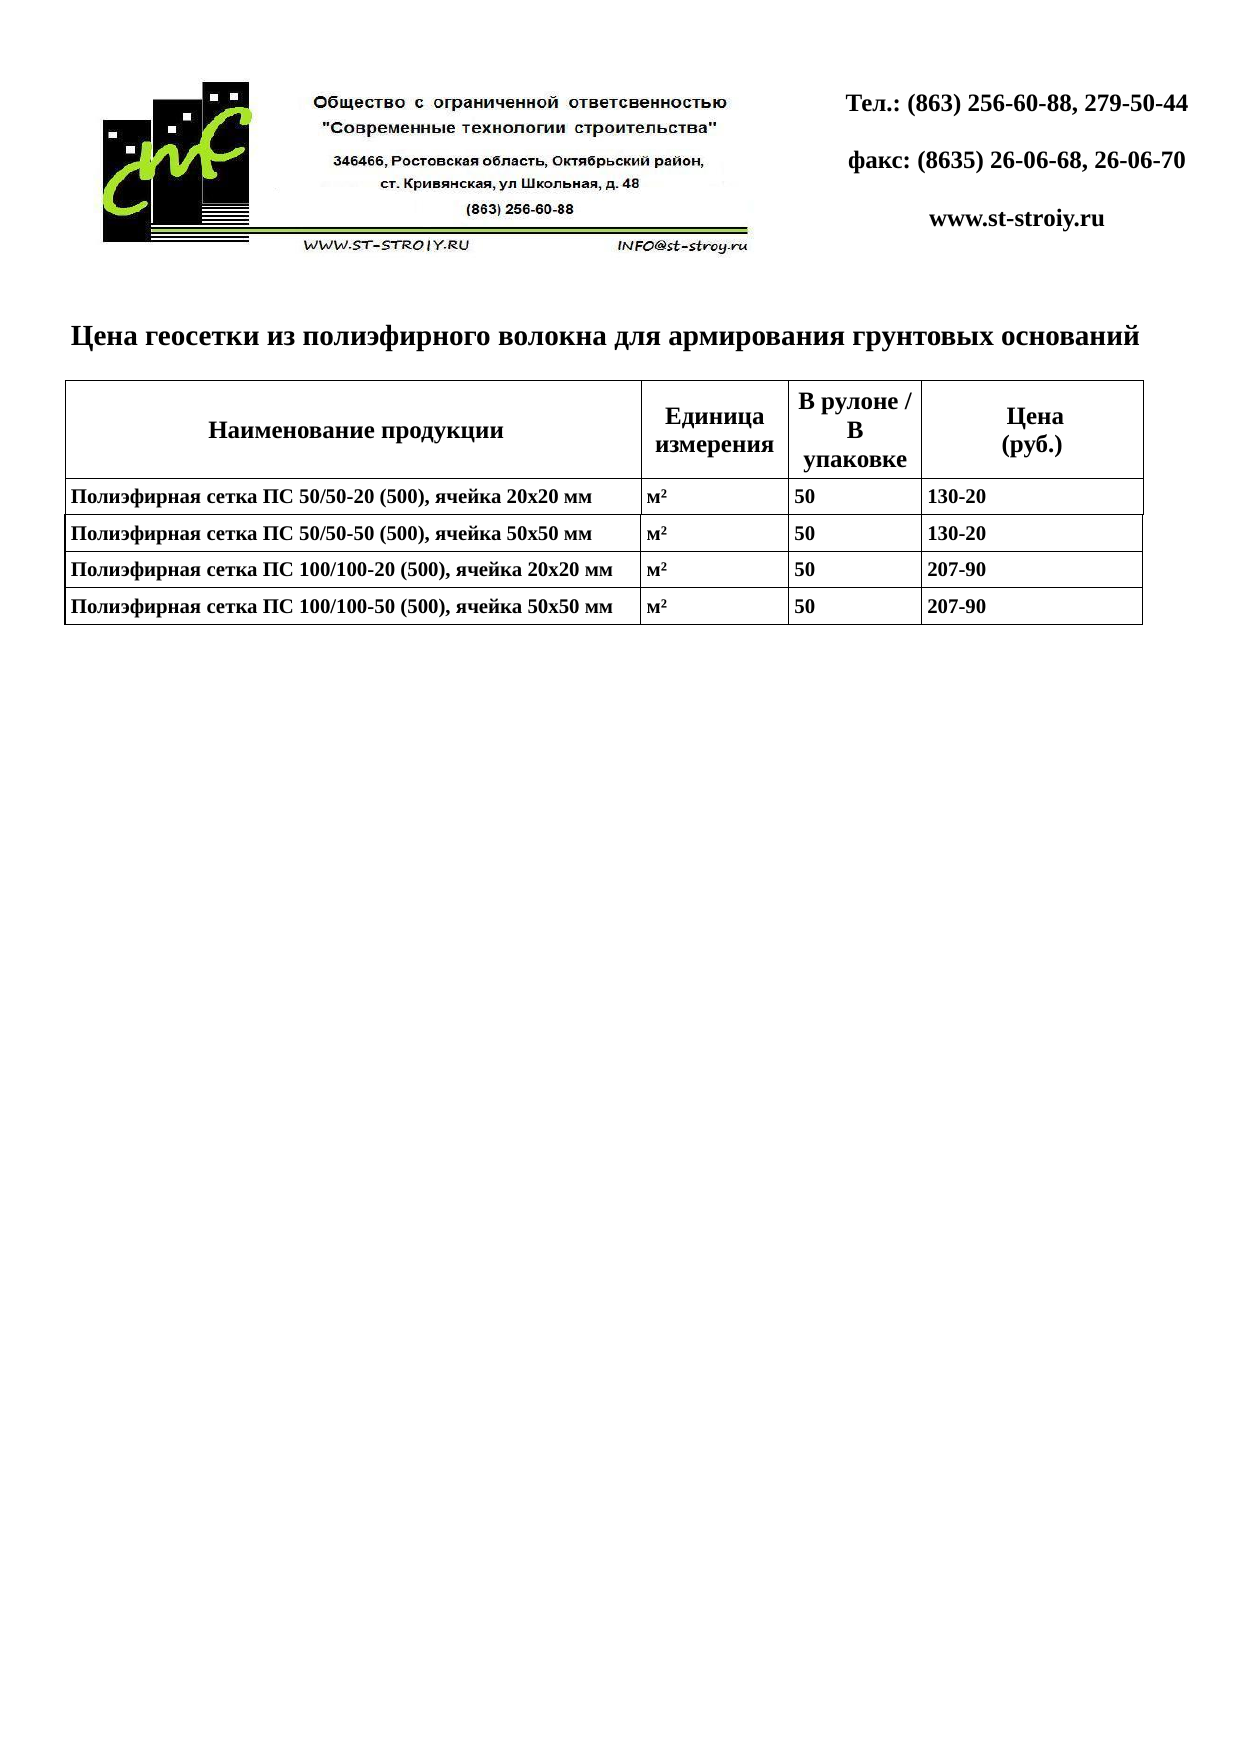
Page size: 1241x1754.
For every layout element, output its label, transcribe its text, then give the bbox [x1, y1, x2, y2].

table_cell 50 [789, 515, 921, 551]
table_cell 207-90 [922, 552, 1142, 587]
table_cell Полиэфирная сетка ПС 50/50-20 (500), ячейка 20х20 мм [66, 479, 641, 514]
table_cell 130-20 [922, 479, 1143, 514]
table_cell м² [641, 515, 788, 551]
table_cell 207-90 [922, 588, 1142, 624]
table_cell м² [641, 588, 788, 624]
table_cell Полиэфирная сетка ПС 100/100-50 (500), ячейка 50х50 мм [66, 588, 640, 624]
table_header Наименование продукции [66, 381, 641, 478]
table_header [59, 59, 800, 289]
table_cell Полиэфирная сетка ПС 100/100-20 (500), ячейка 20х20 мм [66, 552, 640, 587]
table_cell Полиэфирная сетка ПС 50/50-50 (500), ячейка 50х50 мм [66, 515, 640, 551]
table_cell м² [641, 552, 788, 587]
table_header В рулоне / В упаковке [789, 381, 921, 478]
text Цена геосетки из полиэфирного волокна для армирования грунтовых оснований [59, 318, 1152, 352]
table_header Цена (руб.) [922, 381, 1143, 478]
table_cell м² [642, 479, 788, 514]
table_header Тел.: (863) 256-60-88, 279-50-44 факс: (8635) 26-06-68, 26-06-70 www.st-stroiy.ru [800, 59, 1234, 289]
table_cell 50 [789, 479, 921, 514]
table_header Единица измерения [642, 381, 788, 478]
table_cell 50 [789, 552, 921, 587]
table_cell 130-20 [922, 515, 1142, 551]
table_cell 50 [789, 588, 921, 624]
